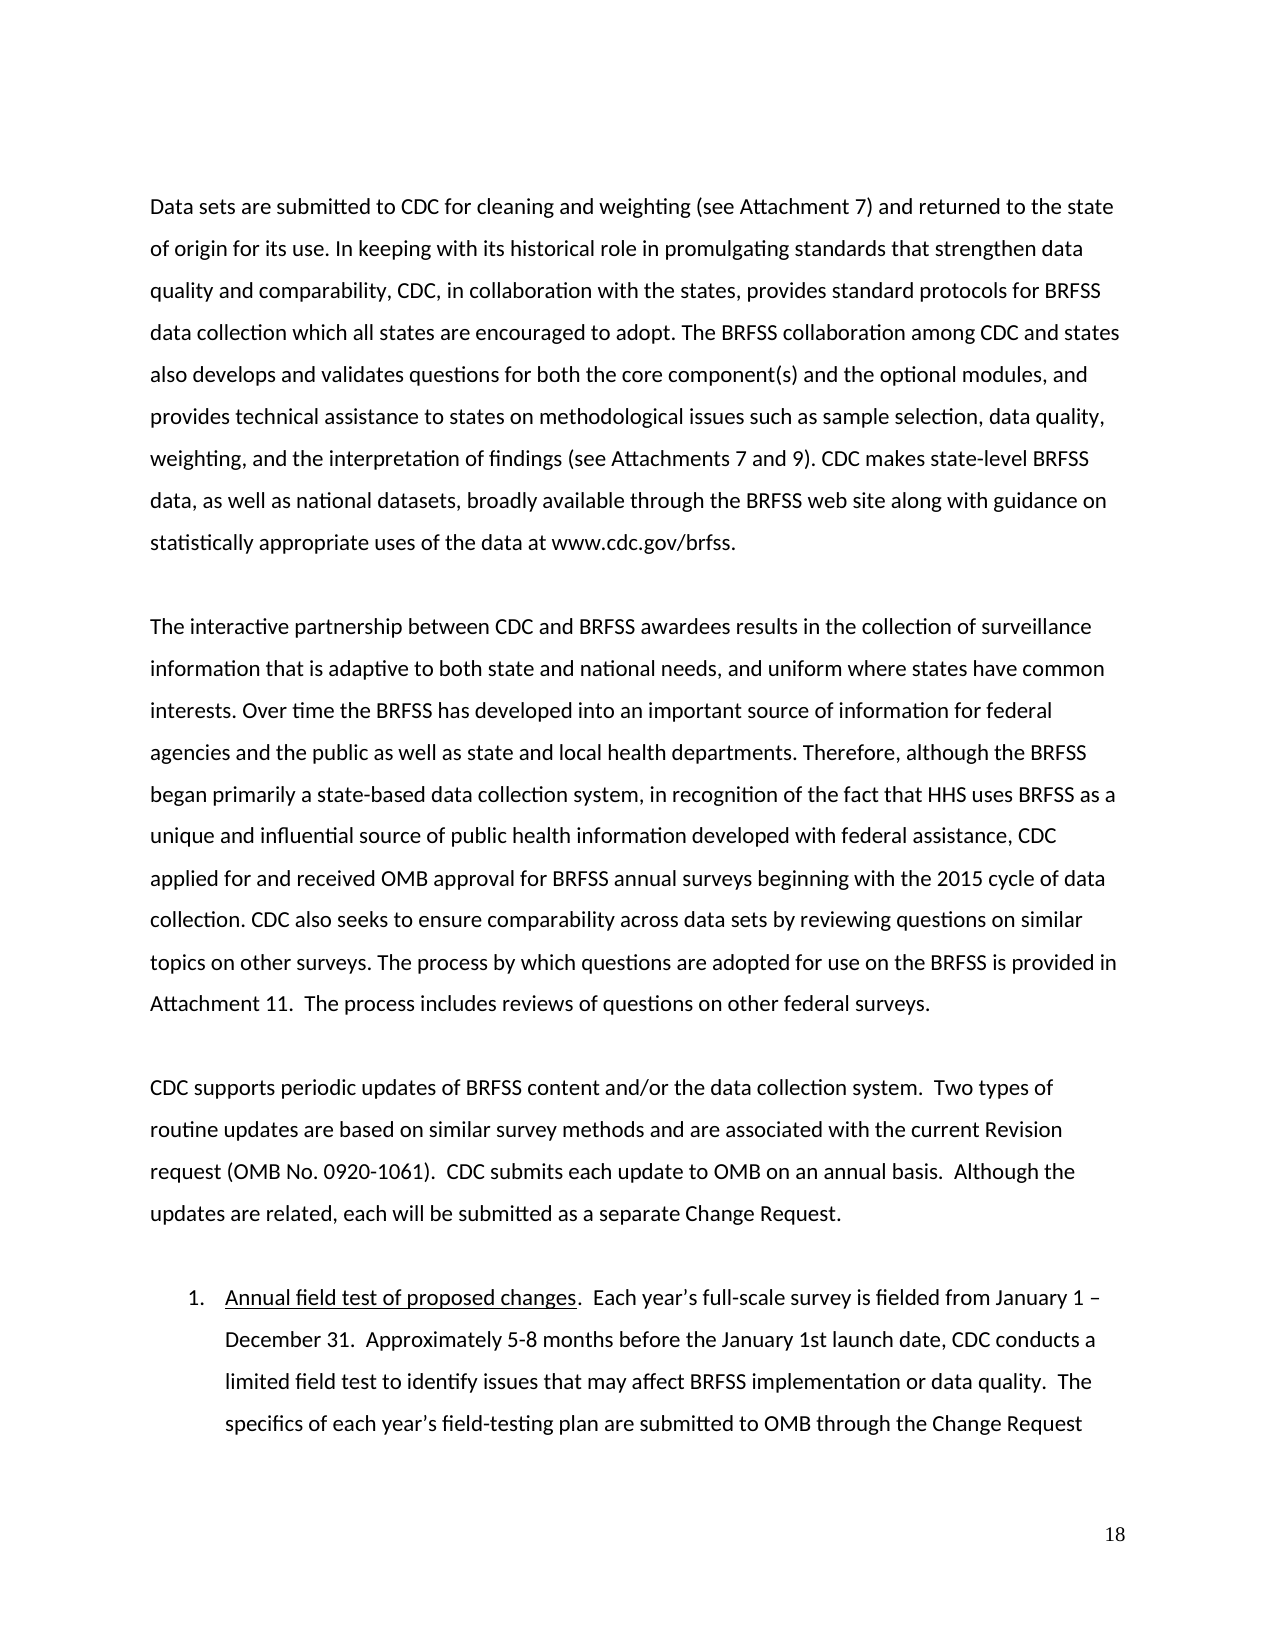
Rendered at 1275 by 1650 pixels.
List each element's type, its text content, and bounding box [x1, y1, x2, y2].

text Data sets are submitted to CDC for cleaning and weighting (see Attachment 7) and returned to the state of origin for its use. In keeping with its historical role in promulgating standards that strengthen data quality and comparability, CDC, in collaboration with the states, provides standard protocols for BRFSS data collection which all states are encouraged to adopt. The BRFSS collaboration among CDC and states also develops and validates questions for both the core component(s) and the optional modules, and provides technical assistance to states on methodological issues such as sample selection, data quality, weighting, and the interpretation of findings (see Attachments 7 and 9). CDC makes state-level BRFSS data, as well as national datasets, broadly available through the BRFSS web site along with guidance on statistically appropriate uses of the data at www.cdc.gov/brfss. [150, 192, 1125, 556]
text CDC supports periodic updates of BRFSS content and/or the data collection system. Two types of routine updates are based on similar survey methods and are associated with the current Revision request (OMB No. 0920-1061). CDC submits each update to OMB on an annual basis. Although the updates are related, each will be submitted as a separate Change Request. [150, 1073, 1125, 1227]
text The interactive partnership between CDC and BRFSS awardees results in the collection of surveillance information that is adaptive to both state and national needs, and uniform where states have common interests. Over time the BRFSS has developed into an important source of information for federal agencies and the public as well as state and local health departments. Therefore, although the BRFSS began primarily a state-based data collection system, in recognition of the fact that HHS uses BRFSS as a unique and influential source of public health information developed with federal assistance, CDC applied for and received OMB approval for BRFSS annual surveys beginning with the 2015 cycle of data collection. CDC also seeks to ensure comparability across data sets by reviewing questions on similar topics on other surveys. The process by which questions are adopted for use on the BRFSS is provided in Attachment 11. The process includes reviews of questions on other federal surveys. [150, 612, 1125, 1018]
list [187, 1283, 1125, 1437]
